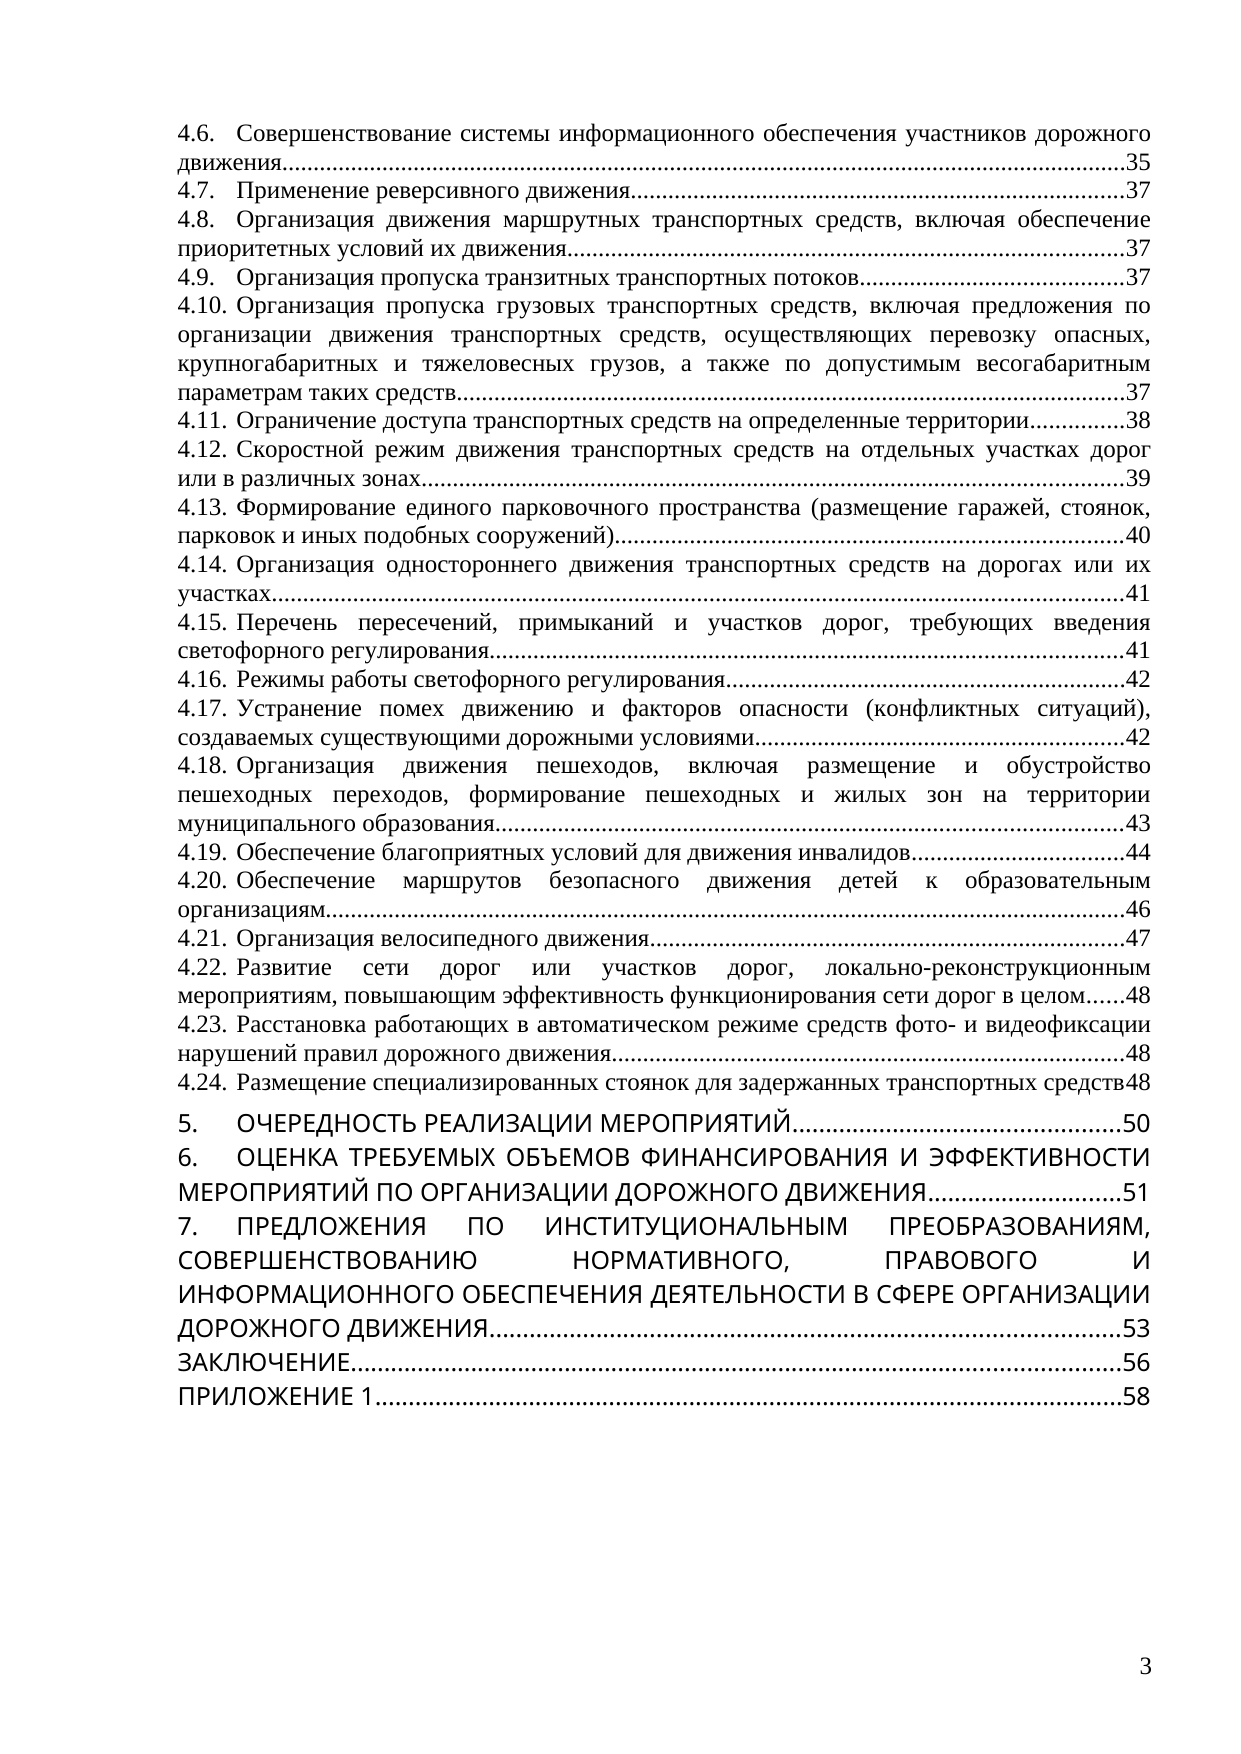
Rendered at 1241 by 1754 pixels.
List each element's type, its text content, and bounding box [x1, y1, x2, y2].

text 4.16. Режимы работы светофорного регулирования 42 [177, 664, 1152, 693]
text 4.19. Обеспечение благоприятных условий для движения инвалидов 44 [177, 837, 1152, 866]
text 4.13. Формирование единого парковочного пространства (размещение гаражей, стоянок, парковок и иных подобных сооружений) 40 [177, 492, 1152, 549]
text 4.11. Ограничение доступа транспортных средств на определенные территории 38 [177, 406, 1152, 434]
text 4.18. Организация движения пешеходов, включая размещение и обустройство пешеходных переходов, формирование пешеходных и жилых зон на территории муниципального образования 43 [177, 751, 1152, 837]
text 4.10. Организация пропуска грузовых транспортных средств, включая предложения по организации движения транспортных средств, осуществляющих перевозку опасных, крупногабаритных и тяжеловесных грузов, а также по допустимым весогабаритным параметрам таких средств 37 [177, 291, 1152, 406]
text ПРИЛОЖЕНИЕ 1 58 [177, 1378, 1152, 1413]
text 4.17. Устранение помех движению и факторов опасности (конфликтных ситуаций), создаваемых существующими дорожными условиями 42 [177, 693, 1152, 751]
text 6. ОЦЕНКА ТРЕБУЕМЫХ ОБЪЕМОВ ФИНАНСИРОВАНИЯ И ЭФФЕКТИВНОСТИ МЕРОПРИЯТИЙ ПО ОРГАНИЗАЦИИ ДОРОЖНОГО ДВИЖЕНИЯ 51 [177, 1140, 1152, 1208]
text 4.12. Скоростной режим движения транспортных средств на отдельных участках дорог или в различных зонах 39 [177, 434, 1152, 492]
text 7. ПРЕДЛОЖЕНИЯ ПО ИНСТИТУЦИОНАЛЬНЫМ ПРЕОБРАЗОВАНИЯМ, СОВЕРШЕНСТВОВАНИЮ НОРМАТИВНОГО, ПРАВОВОГО И ИНФОРМАЦИОННОГО ОБЕСПЕЧЕНИЯ ДЕЯТЕЛЬНОСТИ В СФЕРЕ ОРГАНИЗАЦИИ ДОРОЖНОГО ДВИЖЕНИЯ 53 [177, 1208, 1152, 1344]
text 4.24. Размещение специализированных стоянок для задержанных транспортных средств 48 [177, 1067, 1152, 1096]
text 4.22. Развитие сети дорог или участков дорог, локально-реконструкционным мероприятиям, повышающим эффективность функционирования сети дорог в целом 48 [177, 952, 1152, 1009]
text 5. ОЧЕРЕДНОСТЬ РЕАЛИЗАЦИИ МЕРОПРИЯТИЙ 50 [177, 1106, 1152, 1140]
text 4.21. Организация велосипедного движения 47 [177, 923, 1152, 952]
text 4.20. Обеспечение маршрутов безопасного движения детей к образовательным организациям 46 [177, 866, 1152, 923]
text 4.23. Расстановка работающих в автоматическом режиме средств фото- и видеофиксации нарушений правил дорожного движения 48 [177, 1009, 1152, 1067]
text 4.8. Организация движения маршрутных транспортных средств, включая обеспечение приоритетных условий их движения 37 [177, 204, 1152, 262]
text 4.14. Организация одностороннего движения транспортных средств на дорогах или их участках 41 [177, 549, 1152, 607]
text 4.7. Применение реверсивного движения 37 [177, 176, 1152, 204]
text 4.15. Перечень пересечений, примыканий и участков дорог, требующих введения светофорного регулирования 41 [177, 607, 1152, 664]
text 4.9. Организация пропуска транзитных транспортных потоков 37 [177, 262, 1152, 291]
text 4.6. Совершенствование системы информационного обеспечения участников дорожного движения 35 [177, 118, 1152, 176]
text ЗАКЛЮЧЕНИЕ 56 [177, 1344, 1152, 1378]
